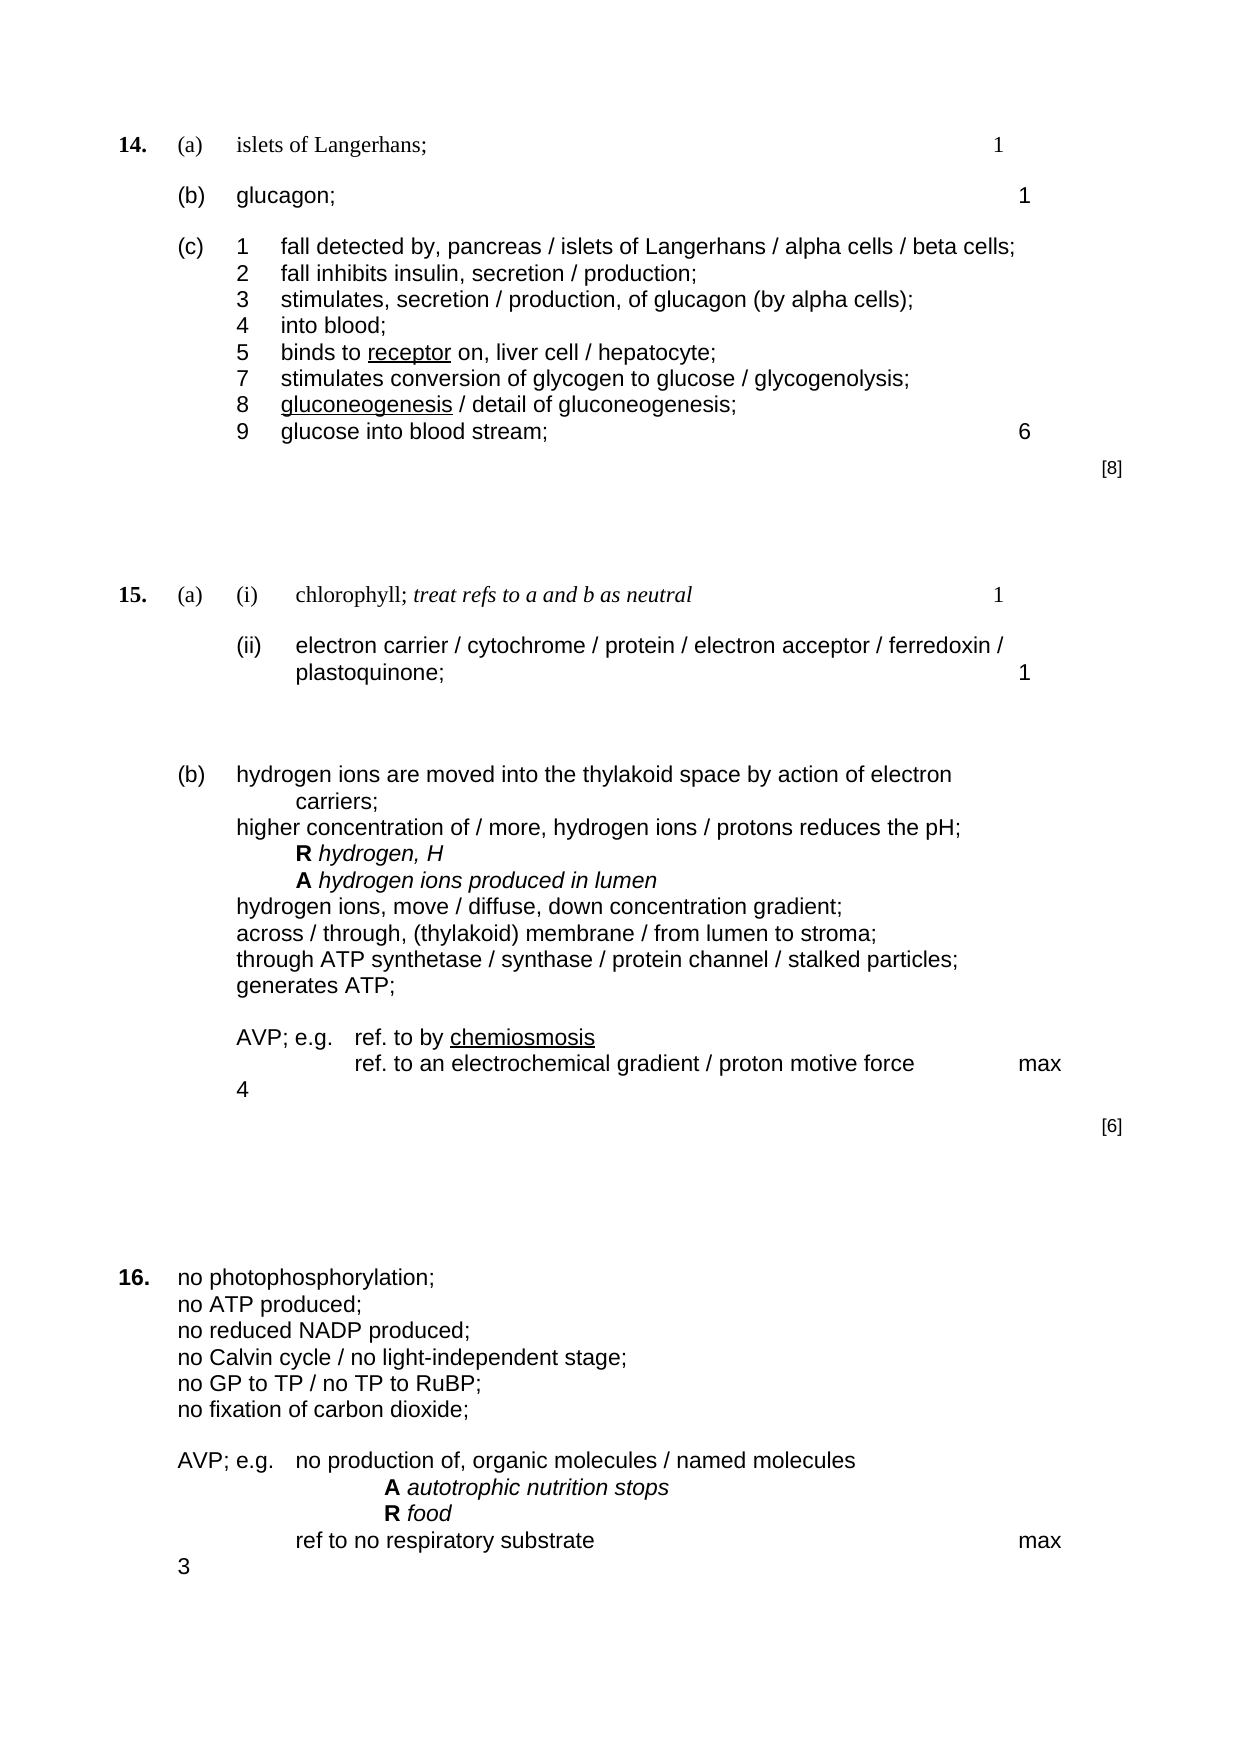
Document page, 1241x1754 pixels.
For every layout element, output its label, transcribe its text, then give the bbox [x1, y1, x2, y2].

text 15. (a) (i) chlorophyll; treat refs to a and b as neutral 1 [118, 581, 1122, 607]
text 14. (a) islets of Langerhans; 1 [118, 131, 1122, 157]
text [8] [118, 457, 1122, 478]
text AVP; e.g. ref. to by chemiosmosis ref. to an electrochemical gradient / proton motive force max 4 [177, 1023, 1063, 1103]
text (c) 1 fall detected by, pancreas / islets of Langerhans / alpha cells / beta cells; 2 fall inhibits insulin, secretion / production; 3 stimulates, secretion / production, of glucagon (by alpha cells); 4 into blood; 5 binds to receptor on, liver cell / hepatocyte; 7 stimulates conversion of glycogen to glucose / glycogenolysis; 8 gluconeogenesis / detail of gluconeogenesis; 9 glucose into blood stream; 6 [177, 233, 1063, 444]
text (b) hydrogen ions are moved into the thylakoid space by action of electron carriers; higher concentration of / more, hydrogen ions / protons reduces the pH; R hydrogen, H A hydrogen ions produced in lumen hydrogen ions, move / diffuse, down concentration gradient; across / through, (thylakoid) membrane / from lumen to stroma; through ATP synthetase / synthase / protein channel / stalked particles; generates ATP; [177, 761, 1063, 998]
text (b) glucagon; 1 [177, 182, 1063, 208]
text (ii) electron carrier / cytochrome / protein / electron acceptor / ferredoxin / plastoquinone; 1 [236, 632, 1063, 685]
text AVP; e.g. no production of, organic molecules / named molecules A autotrophic nutrition stops R food ref to no respiratory substrate max 3 [118, 1447, 1063, 1579]
text [6] [118, 1115, 1122, 1137]
text 16. no photophosphorylation; no ATP produced; no reduced NADP produced; no Calvin cycle / no light-independent stage; no GP to TP / no TP to RuBP; no fixation of carbon dioxide; [118, 1264, 1063, 1422]
